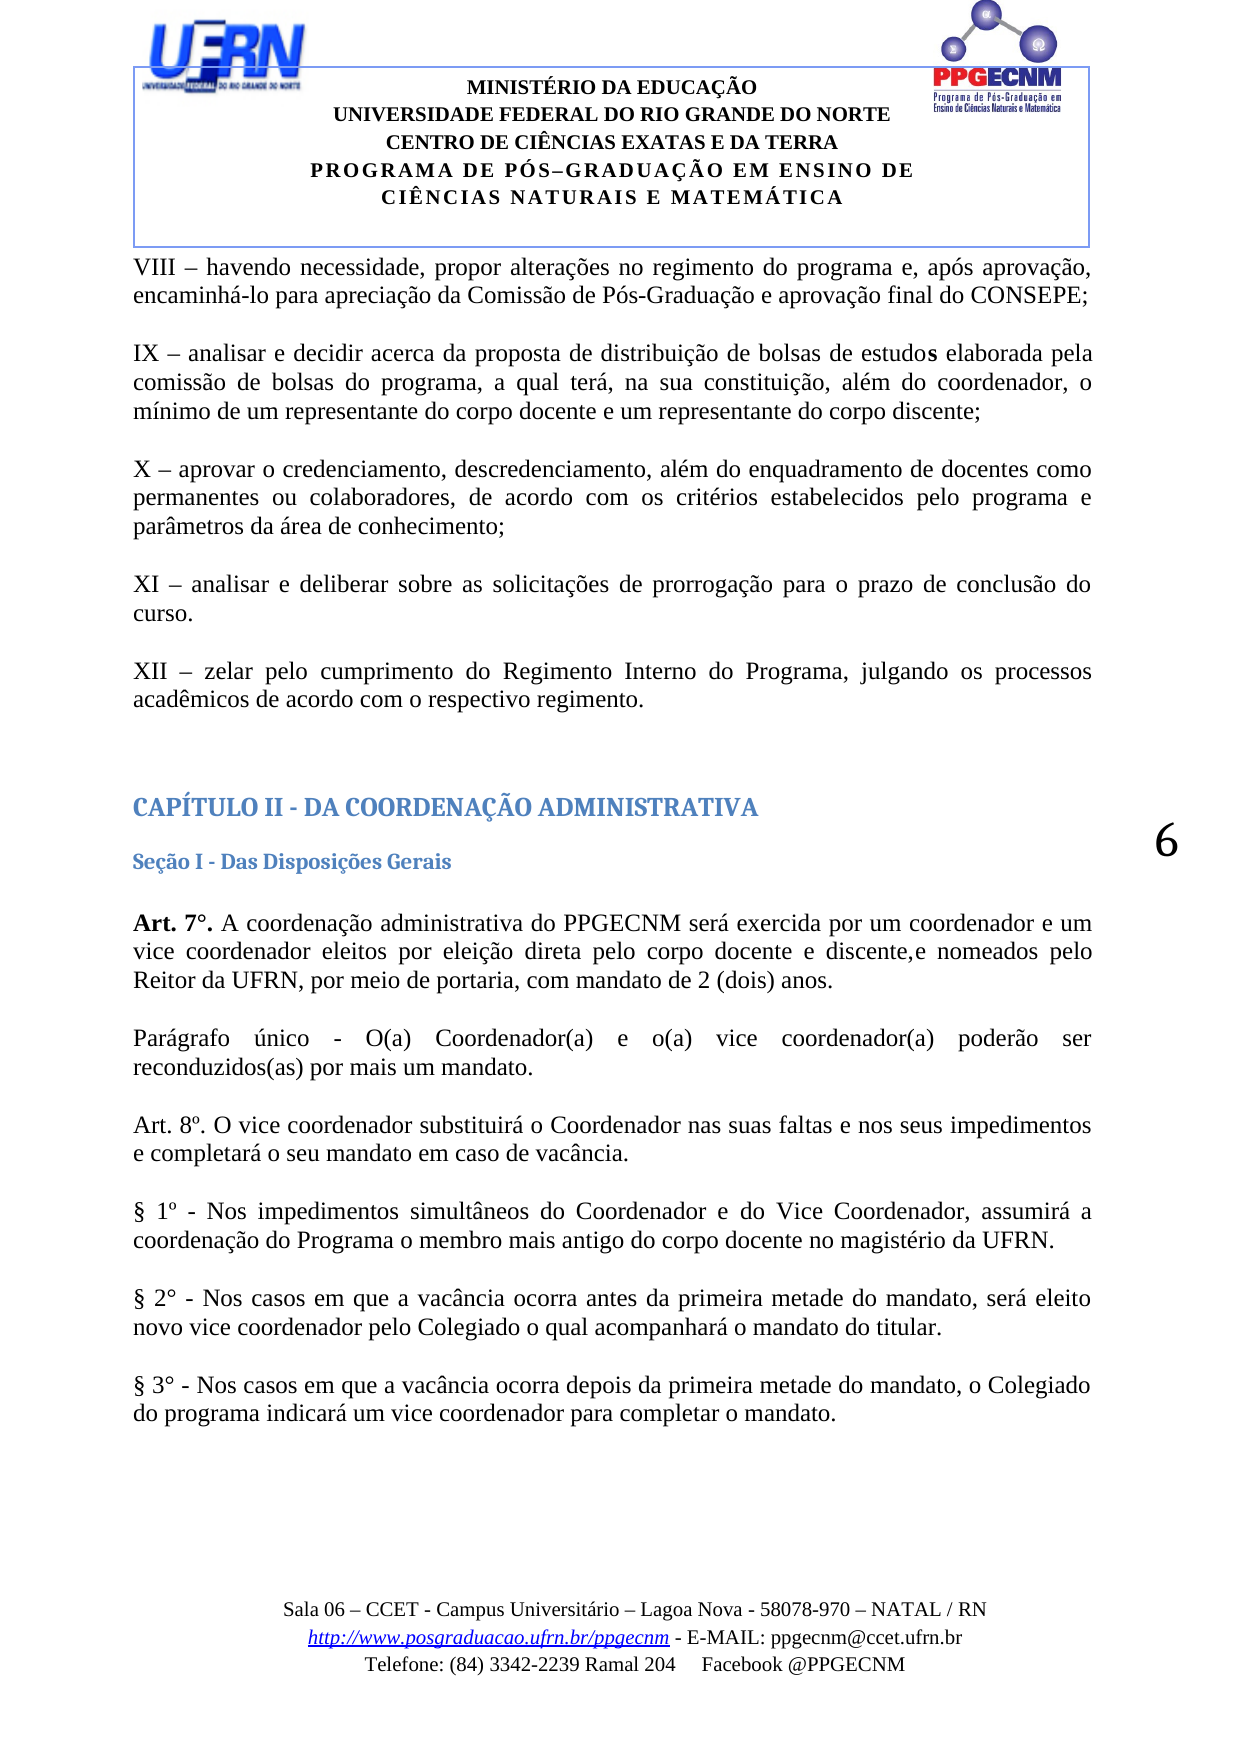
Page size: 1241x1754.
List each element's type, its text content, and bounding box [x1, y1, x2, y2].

text § 1º - Nos impedimentos simultâneos do Coordenador e do Vice Coordenador, assumirá a coordenação do Programa o membro mais antigo do corpo docente no magistério da UFRN. [133, 1196, 1093, 1254]
text XI – analisar e deliberar sobre as solicitações de prorrogação para o prazo de conclusão do curso. [133, 569, 1093, 627]
text Art. 7°. A coordenação administrativa do PPGECNM será exercida por um coordenador e um vice coordenador eleitos por eleição direta pelo corpo docente e discente,e nomeados pelo Reitor da UFRN, por meio de portaria, com mandato de 2 (dois) anos. [133, 908, 1093, 994]
text IX – analisar e decidir acerca da proposta de distribuição de bolsas de estudos elaborada pela comissão de bolsas do programa, a qual terá, na sua constituição, além do coordenador, o mínimo de um representante do corpo docente e um representante do corpo discente; [133, 338, 1093, 424]
subtitle CAPÍTULO II - DA COORDENAÇÃO ADMINISTRATIVA [133, 792, 1093, 823]
subtitle Seção I - Das Disposições Gerais [133, 849, 1093, 875]
text § 3° - Nos casos em que a vacância ocorra depois da primeira metade do mandato, o Colegiado do programa indicará um vice coordenador para completar o mandato. [133, 1370, 1093, 1427]
text X – aprovar o credenciamento, descredenciamento, além do enquadramento de docentes como permanentes ou colaboradores, de acordo com os critérios estabelecidos pelo programa e parâmetros da área de conhecimento; [133, 454, 1093, 540]
text § 2° - Nos casos em que a vacância ocorra antes da primeira metade do mandato, será eleito novo vice coordenador pelo Colegiado o qual acompanhará o mandato do titular. [133, 1283, 1093, 1341]
text Art. 8º. O vice coordenador substituirá o Coordenador nas suas faltas e nos seus impedimentos e completará o seu mandato em caso de vacância. [133, 1110, 1093, 1167]
picture [142, 0, 309, 66]
text Parágrafo único - O(a) Coordenador(a) e o(a) vice coordenador(a) poderão ser reconduzidos(as) por mais um mandato. [133, 1023, 1093, 1081]
picture [142, 68, 309, 107]
text XII – zelar pelo cumprimento do Regimento Interno do Programa, julgando os processos acadêmicos de acordo com o respectivo regimento. [133, 656, 1093, 713]
text VIII – havendo necessidade, propor alterações no regimento do programa e, após aprovação, encaminhá-lo para apreciação da Comissão de Pós-Graduação e aprovação final do CONSEPE; [133, 179, 1093, 309]
